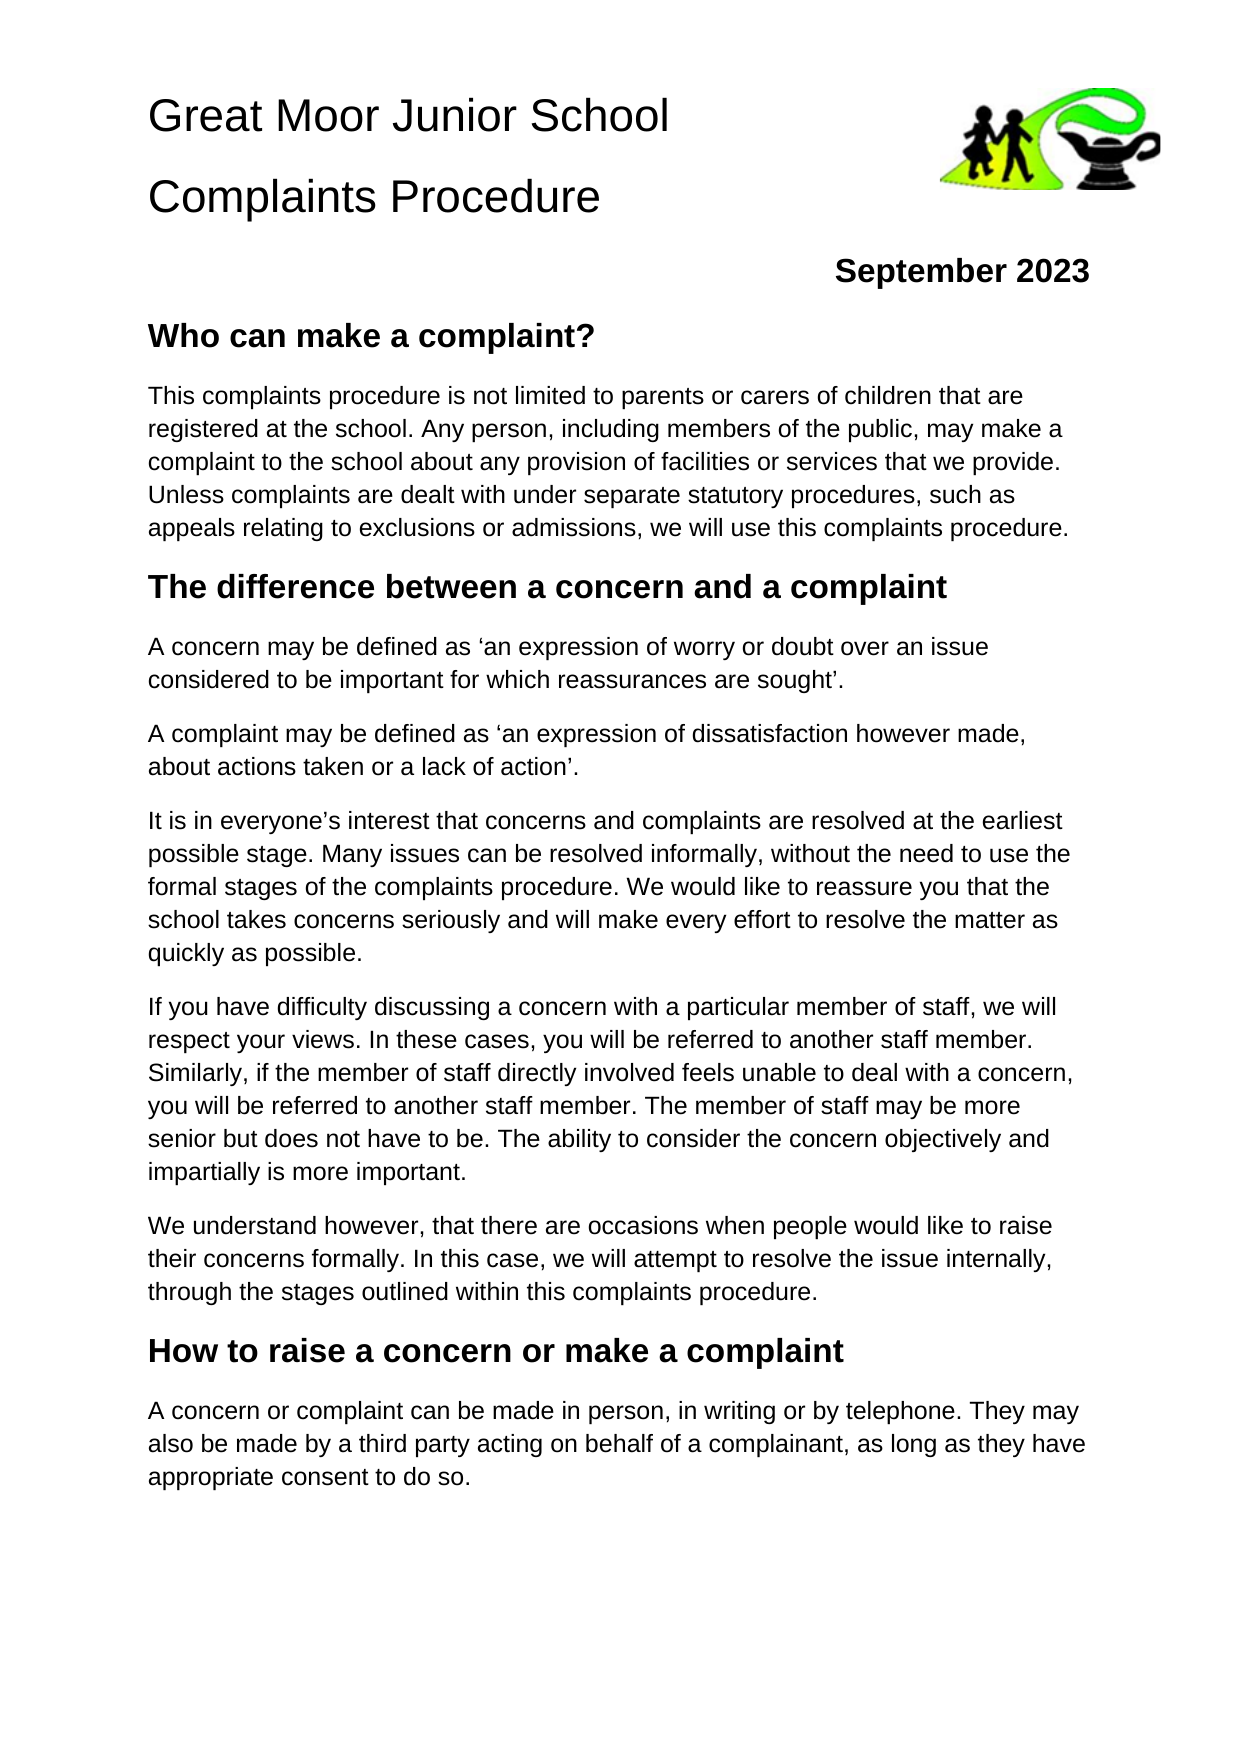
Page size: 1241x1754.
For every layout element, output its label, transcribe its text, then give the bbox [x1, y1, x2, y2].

text September 2023 [148, 251, 1090, 290]
text The difference between a concern and a complaint [148, 567, 1090, 606]
picture [938, 88, 1160, 188]
text Who can make a complaint? [148, 316, 1090, 355]
text This complaints procedure is not limited to parents or carers of children that are registered at the school. Any person, including members of the public, may make a complaint to the school about any provision of facilities or services that we provide. Unless complaints are dealt with under separate statutory procedures, such as appeals relating to exclusions or admissions, we will use this complaints procedure. [148, 381, 1090, 542]
text How to raise a concern or make a complaint [148, 1331, 1090, 1369]
text Great Moor Junior School [148, 89, 938, 141]
text A concern may be defined as ‘an expression of worry or doubt over an issue considered to be important for which reassurances are sought’. [148, 632, 1090, 694]
text It is in everyone’s interest that concerns and complaints are resolved at the earliest possible stage. Many issues can be resolved informally, without the need to use the formal stages of the complaints procedure. We would like to reassure you that the school takes concerns seriously and will make every effort to resolve the matter as quickly as possible. [148, 806, 1090, 967]
text We understand however, that there are occasions when people would like to raise their concerns formally. In this case, we will attempt to resolve the issue internally, through the stages outlined within this complaints procedure. [148, 1211, 1090, 1306]
text Complaints Procedure [148, 170, 1090, 223]
text A concern or complaint can be made in person, in writing or by telephone. They may also be made by a third party acting on behalf of a complainant, as long as they have appropriate consent to do so. [148, 1396, 1090, 1491]
text A complaint may be defined as ‘an expression of dissatisfaction however made, about actions taken or a lack of action’. [148, 719, 1090, 781]
text If you have difficulty discussing a concern with a particular member of staff, we will respect your views. In these cases, you will be referred to another staff member. Similarly, if the member of staff directly involved feels unable to deal with a concern, you will be referred to another staff member. The member of staff may be more senior but does not have to be. The ability to consider the concern objectively and impartially is more important. [148, 992, 1090, 1186]
